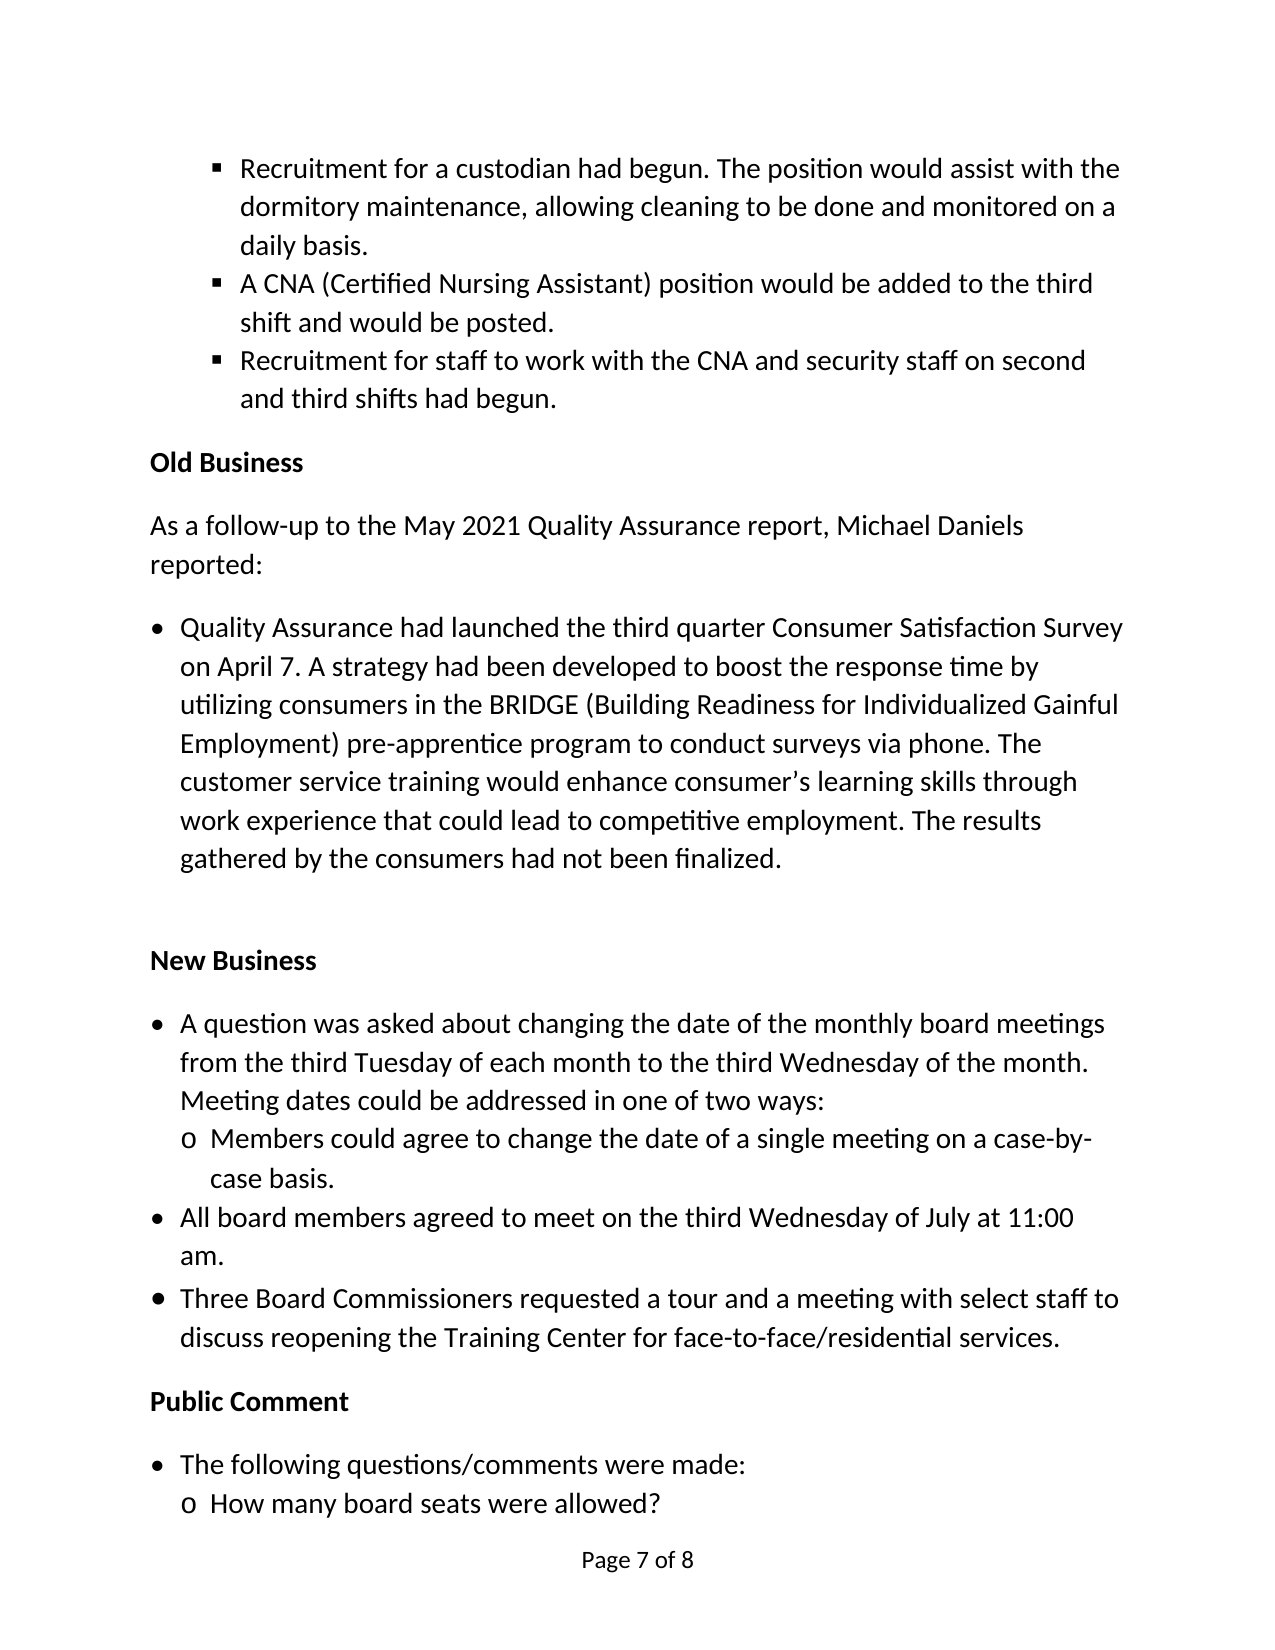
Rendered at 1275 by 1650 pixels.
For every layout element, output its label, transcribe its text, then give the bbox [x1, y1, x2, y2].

list Recruitment for a custodian had begun. The position would assist with the dormitory maintenance, allowing cleaning to be done and monitored on a daily basis. [210, 150, 1125, 262]
list How many board seats were allowed? [180, 1485, 1125, 1522]
text Old Business [150, 444, 1125, 480]
list Quality Assurance had launched the third quarter Consumer Satisfaction Survey on April 7. A strategy had been developed to boost the response time by utilizing consumers in the BRIDGE (Building Readiness for Individualized Gainful Employment) pre-apprentice program to conduct surveys via phone. The customer service training would enhance consumer’s learning skills through work experience that could lead to competitive employment. The results gathered by the consumers had not been finalized. [150, 609, 1125, 876]
list A CNA (Certified Nursing Assistant) position would be added to the third shift and would be posted. [210, 265, 1125, 339]
list Recruitment for staff to work with the CNA and security staff on second and third shifts had begun. [210, 342, 1125, 416]
list All board members agreed to meet on the third Wednesday of July at 11:00 am. [150, 1199, 1125, 1273]
list The following questions/comments were made: [150, 1446, 1125, 1482]
list Three Board Commissioners requested a tour and a meeting with select staff to discuss reopening the Training Center for face-to-face/residential services. [150, 1276, 1125, 1355]
list Members could agree to change the date of a single meeting on a case-by-case basis. [180, 1121, 1125, 1196]
text New Business [150, 942, 1125, 977]
subtitle As a follow-up to the May 2021 Quality Assurance report, Michael Daniels reported: [150, 507, 1125, 582]
list A question was asked about changing the date of the monthly board meetings from the third Tuesday of each month to the third Wednesday of the month. Meeting dates could be addressed in one of two ways: [150, 1005, 1125, 1118]
text Public Comment [150, 1383, 1125, 1418]
